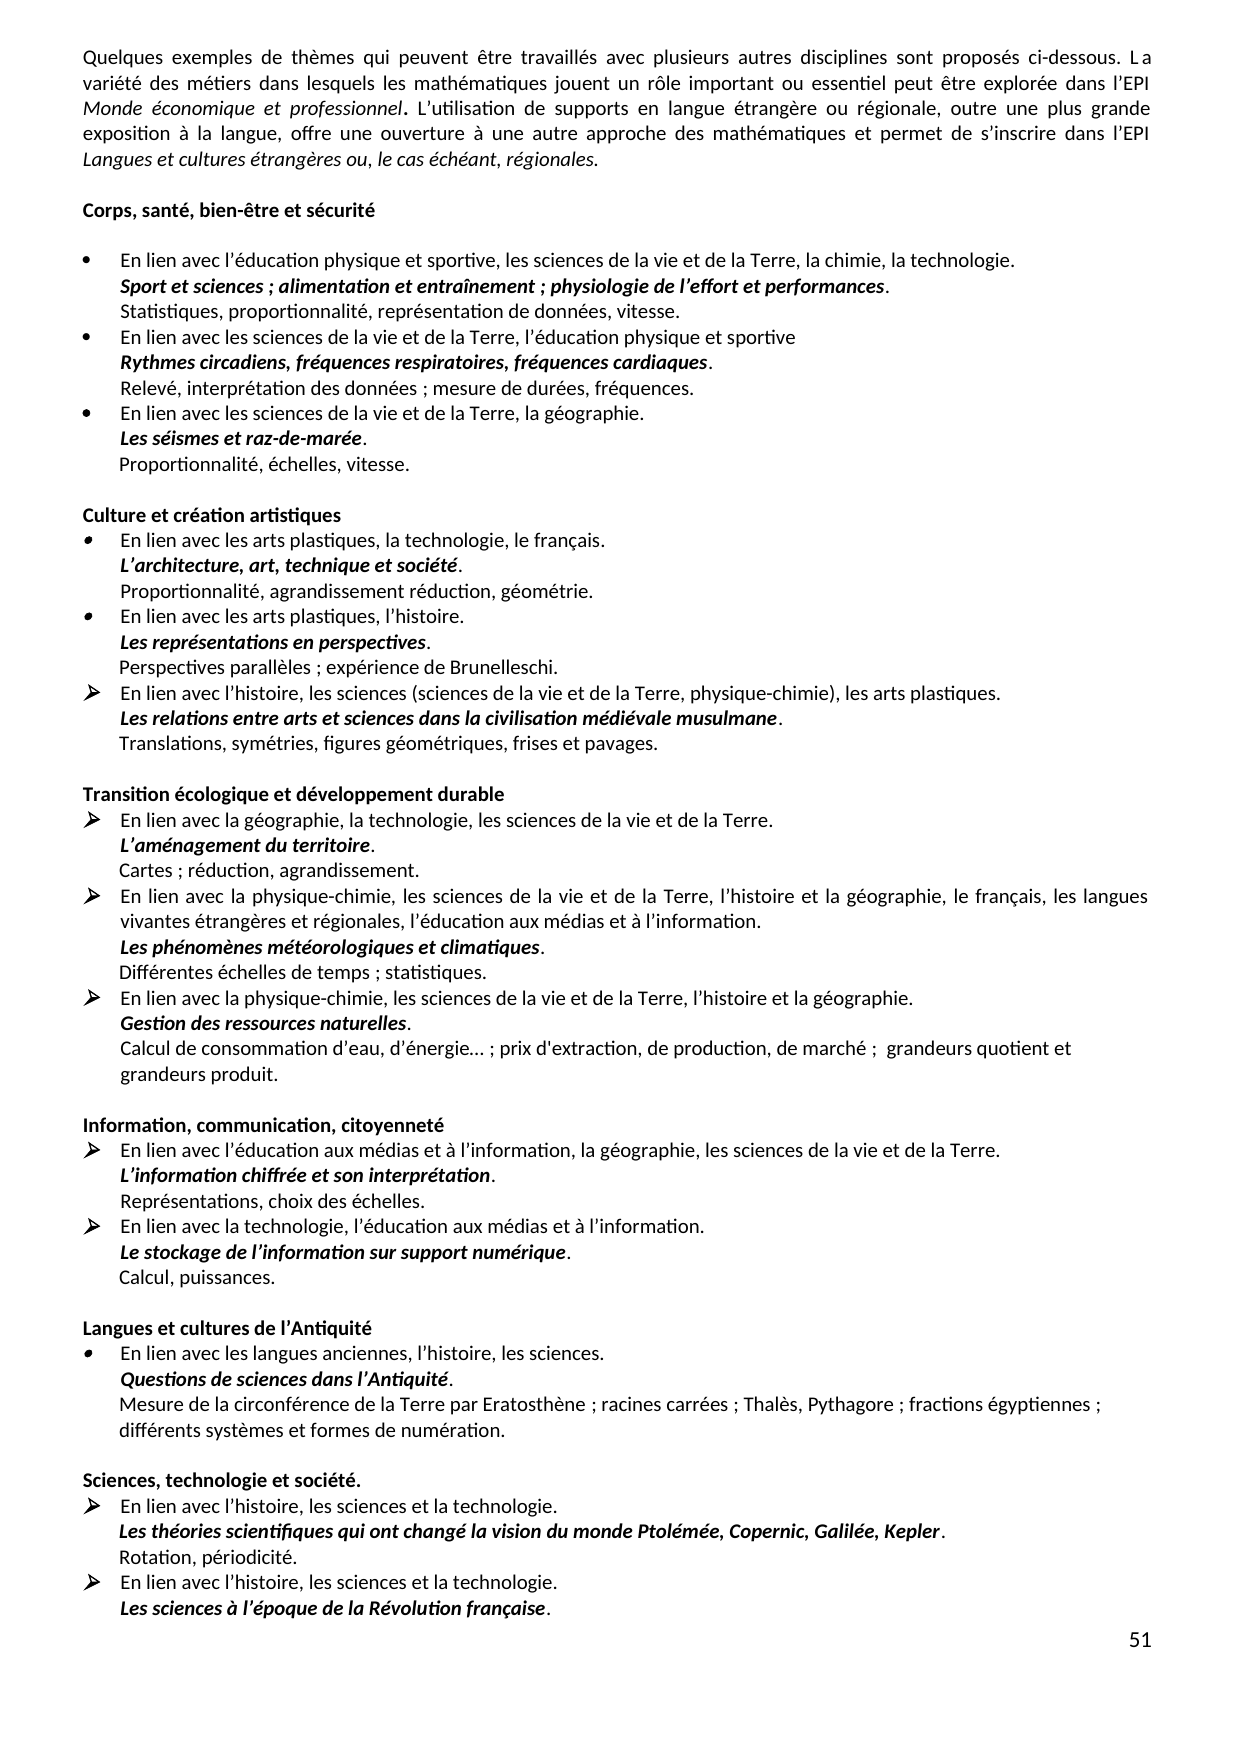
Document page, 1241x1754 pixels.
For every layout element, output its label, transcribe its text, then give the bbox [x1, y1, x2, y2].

text Calcul de consommation d’eau, d’énergie… ; prix d'extraction, de production, de marché ; grandeurs quotient et grandeurs produit. [120, 1036, 1152, 1086]
list En lien avec la géographie, la technologie, les sciences de la vie et de la Terre. [83, 807, 1152, 832]
text Sport et sciences ; alimentation et entraînement ; physiologie de l’effort et performances. [120, 273, 1152, 298]
list En lien avec les arts plastiques, l’histoire. [83, 603, 1152, 629]
text Représentations, choix des échelles. [120, 1188, 1152, 1213]
text Statistiques, proportionnalité, représentation de données, vitesse. [120, 298, 1152, 324]
text Rythmes circadiens, fréquences respiratoires, fréquences cardiaques. [120, 349, 1152, 375]
list En lien avec la technologie, l’éducation aux médias et à l’information. [83, 1213, 1152, 1239]
text L’architecture, art, technique et société. [120, 553, 1152, 578]
text Transition écologique et développement durable [83, 781, 1152, 807]
text Calcul, puissances. [119, 1264, 1152, 1290]
text Translations, symétries, figures géométriques, frises et pavages. [119, 731, 1152, 756]
text Culture et création artistiques [83, 502, 1152, 527]
text Le stockage de l’information sur support numérique. [120, 1239, 1152, 1264]
list En lien avec les langues anciennes, l’histoire, les sciences. [83, 1341, 1152, 1366]
text Cartes ; réduction, agrandissement. [119, 858, 1152, 883]
text Les relations entre arts et sciences dans la civilisation médiévale musulmane. [120, 705, 1152, 731]
text Perspectives parallèles ; expérience de Brunelleschi. [119, 654, 1152, 680]
list En lien avec la physique-chimie, les sciences de la vie et de la Terre, l’histoire et la géographie. [83, 985, 1152, 1010]
text Les représentations en perspectives. [120, 629, 1152, 654]
text L’information chiffrée et son interprétation. [120, 1163, 1152, 1188]
list En lien avec les sciences de la vie et de la Terre, l’éducation physique et sportive [83, 324, 1152, 349]
text Information, communication, citoyenneté [83, 1112, 1152, 1137]
text Les phénomènes météorologiques et climatiques. [120, 934, 1152, 959]
text L’aménagement du territoire. [120, 832, 1152, 858]
text Les sciences à l’époque de la Révolution française. [120, 1595, 1152, 1620]
list En lien avec l’histoire, les sciences et la technologie. [83, 1569, 1152, 1595]
list En lien avec l’histoire, les sciences et la technologie. [83, 1493, 1152, 1518]
text Relevé, interprétation des données ; mesure de durées, fréquences. [120, 375, 1152, 400]
text Sciences, technologie et société. [83, 1468, 1152, 1493]
list En lien avec l’éducation physique et sportive, les sciences de la vie et de la Terre, la chimie, la technologie. [83, 248, 1152, 273]
list En lien avec l’éducation aux médias et à l’information, la géographie, les sciences de la vie et de la Terre. [83, 1137, 1152, 1163]
text Les séismes et raz-de-marée. [120, 426, 1152, 451]
list En lien avec la physique-chimie, les sciences de la vie et de la Terre, l’histoire et la géographie, le français, les langues vivantes étrangères et régionales, l’éducation aux médias et à l’information. [83, 883, 1152, 934]
text Les théories scientifiques qui ont changé la vision du monde Ptolémée, Copernic, Galilée, Kepler. [119, 1518, 1152, 1544]
list En lien avec l’histoire, les sciences (sciences de la vie et de la Terre, physique-chimie), les arts plastiques. [83, 680, 1152, 705]
text Quelques exemples de thèmes qui peuvent être travaillés avec plusieurs autres disciplines sont proposés ci-dessous. La variété des métiers dans lesquels les mathématiques jouent un rôle important ou essentiel peut être explorée dans l’EPI Monde économique et professionnel. L’utilisation de supports en langue étrangère ou régionale, outre une plus grande exposition à la langue, offre une ouverture à une autre approche des mathématiques et permet de s’inscrire dans l’EPI Langues et cultures étrangères ou, le cas échéant, régionales. [83, 44, 1152, 171]
text Rotation, périodicité. [119, 1544, 1152, 1569]
text Questions de sciences dans l’Antiquité. [120, 1366, 1152, 1391]
list En lien avec les sciences de la vie et de la Terre, la géographie. [83, 400, 1152, 426]
text Différentes échelles de temps ; statistiques. [119, 959, 1152, 985]
text Corps, santé, bien-être et sécurité [83, 197, 1152, 222]
text Gestion des ressources naturelles. [120, 1010, 1152, 1036]
text Mesure de la circonférence de la Terre par Eratosthène ; racines carrées ; Thalès, Pythagore ; fractions égyptiennes ; différents systèmes et formes de numération. [119, 1391, 1152, 1442]
list En lien avec les arts plastiques, la technologie, le français. [83, 527, 1152, 553]
text Langues et cultures de l’Antiquité [83, 1315, 1152, 1341]
text Proportionnalité, échelles, vitesse. [119, 451, 1152, 476]
text Proportionnalité, agrandissement réduction, géométrie. [120, 578, 1152, 603]
